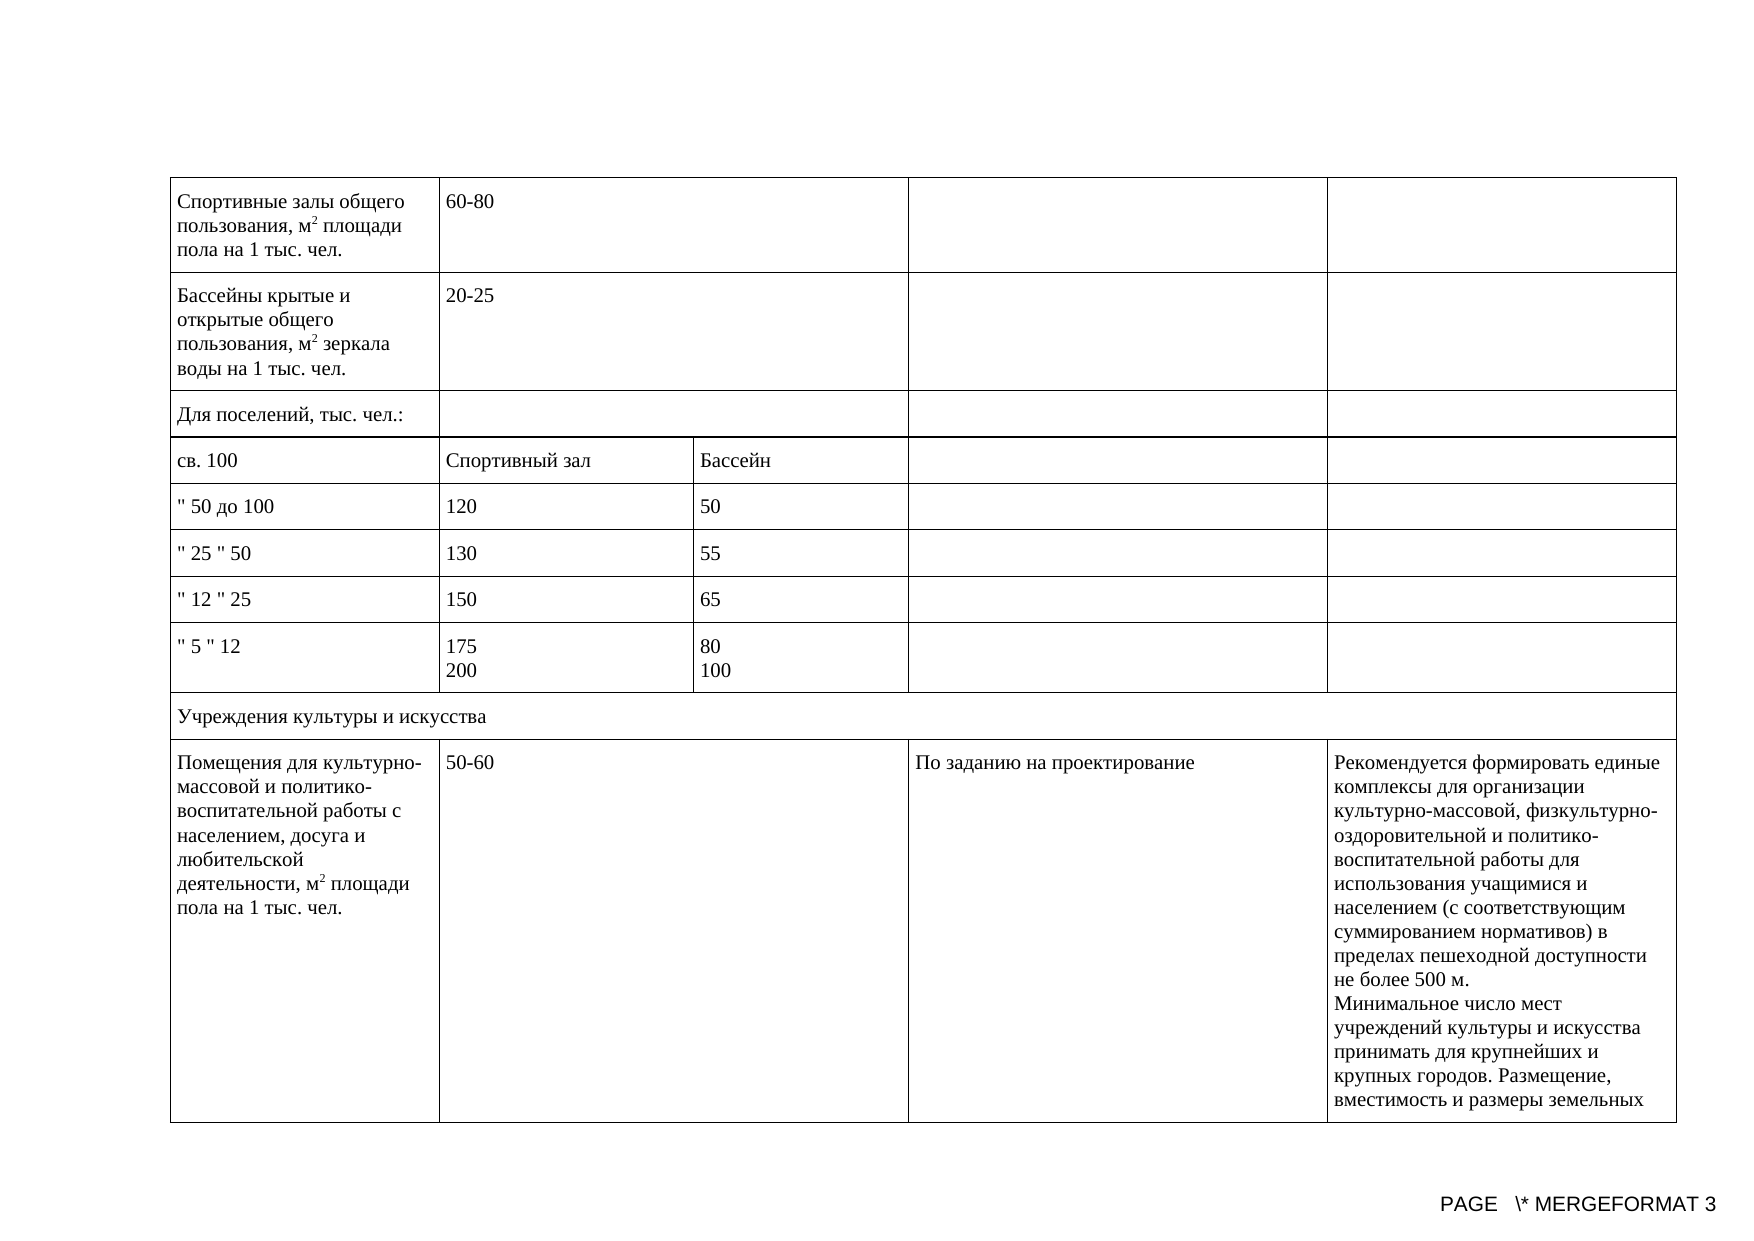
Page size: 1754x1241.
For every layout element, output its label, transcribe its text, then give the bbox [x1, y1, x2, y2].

table_cell Бассейн [694, 438, 908, 483]
table_cell 130 [440, 530, 693, 576]
table_cell [909, 273, 1327, 390]
table_cell 80 100 [694, 623, 908, 692]
table_cell [1328, 484, 1676, 529]
table_cell 150 [440, 577, 693, 622]
table_cell св. 100 [171, 438, 439, 483]
table_cell [1328, 273, 1676, 390]
table_cell [909, 577, 1327, 622]
table_cell Учреждения культуры и искусства [171, 693, 1676, 739]
table_cell " 5 " 12 [171, 623, 439, 692]
table_cell 60-80 [440, 178, 908, 272]
table_cell 65 [694, 577, 908, 622]
table_cell 50-60 [440, 740, 908, 1122]
table_cell [909, 178, 1327, 272]
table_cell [1328, 740, 1676, 1122]
table_cell Бассейны крытые и открытые общего пользования, м2 зеркала воды на 1 тыс. чел. [171, 273, 439, 390]
table_cell [1328, 438, 1676, 483]
table_cell [909, 438, 1327, 483]
table_cell " 50 до 100 [171, 484, 439, 529]
table_cell [1328, 391, 1676, 436]
table_cell [909, 391, 1327, 436]
table_cell [440, 391, 908, 436]
table_cell 175 200 [440, 623, 693, 692]
table_cell 55 [694, 530, 908, 576]
table_cell " 25 " 50 [171, 530, 439, 576]
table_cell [171, 740, 439, 1122]
table_cell " 12 " 25 [171, 577, 439, 622]
table_cell [1328, 530, 1676, 576]
table_cell 120 [440, 484, 693, 529]
table_cell [909, 484, 1327, 529]
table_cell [909, 740, 1327, 1122]
table_cell Для поселений, тыс. чел.: [171, 391, 439, 436]
table_cell Спортивный зал [440, 438, 693, 483]
table_cell [1328, 178, 1676, 272]
table_cell [1328, 623, 1676, 692]
table_cell 50 [694, 484, 908, 529]
table_cell Спортивные залы общего пользования, м2 площади пола на 1 тыс. чел. [171, 178, 439, 272]
table_cell 20-25 [440, 273, 908, 390]
table_cell [909, 530, 1327, 576]
table_cell [909, 623, 1327, 692]
table_cell [1328, 577, 1676, 622]
